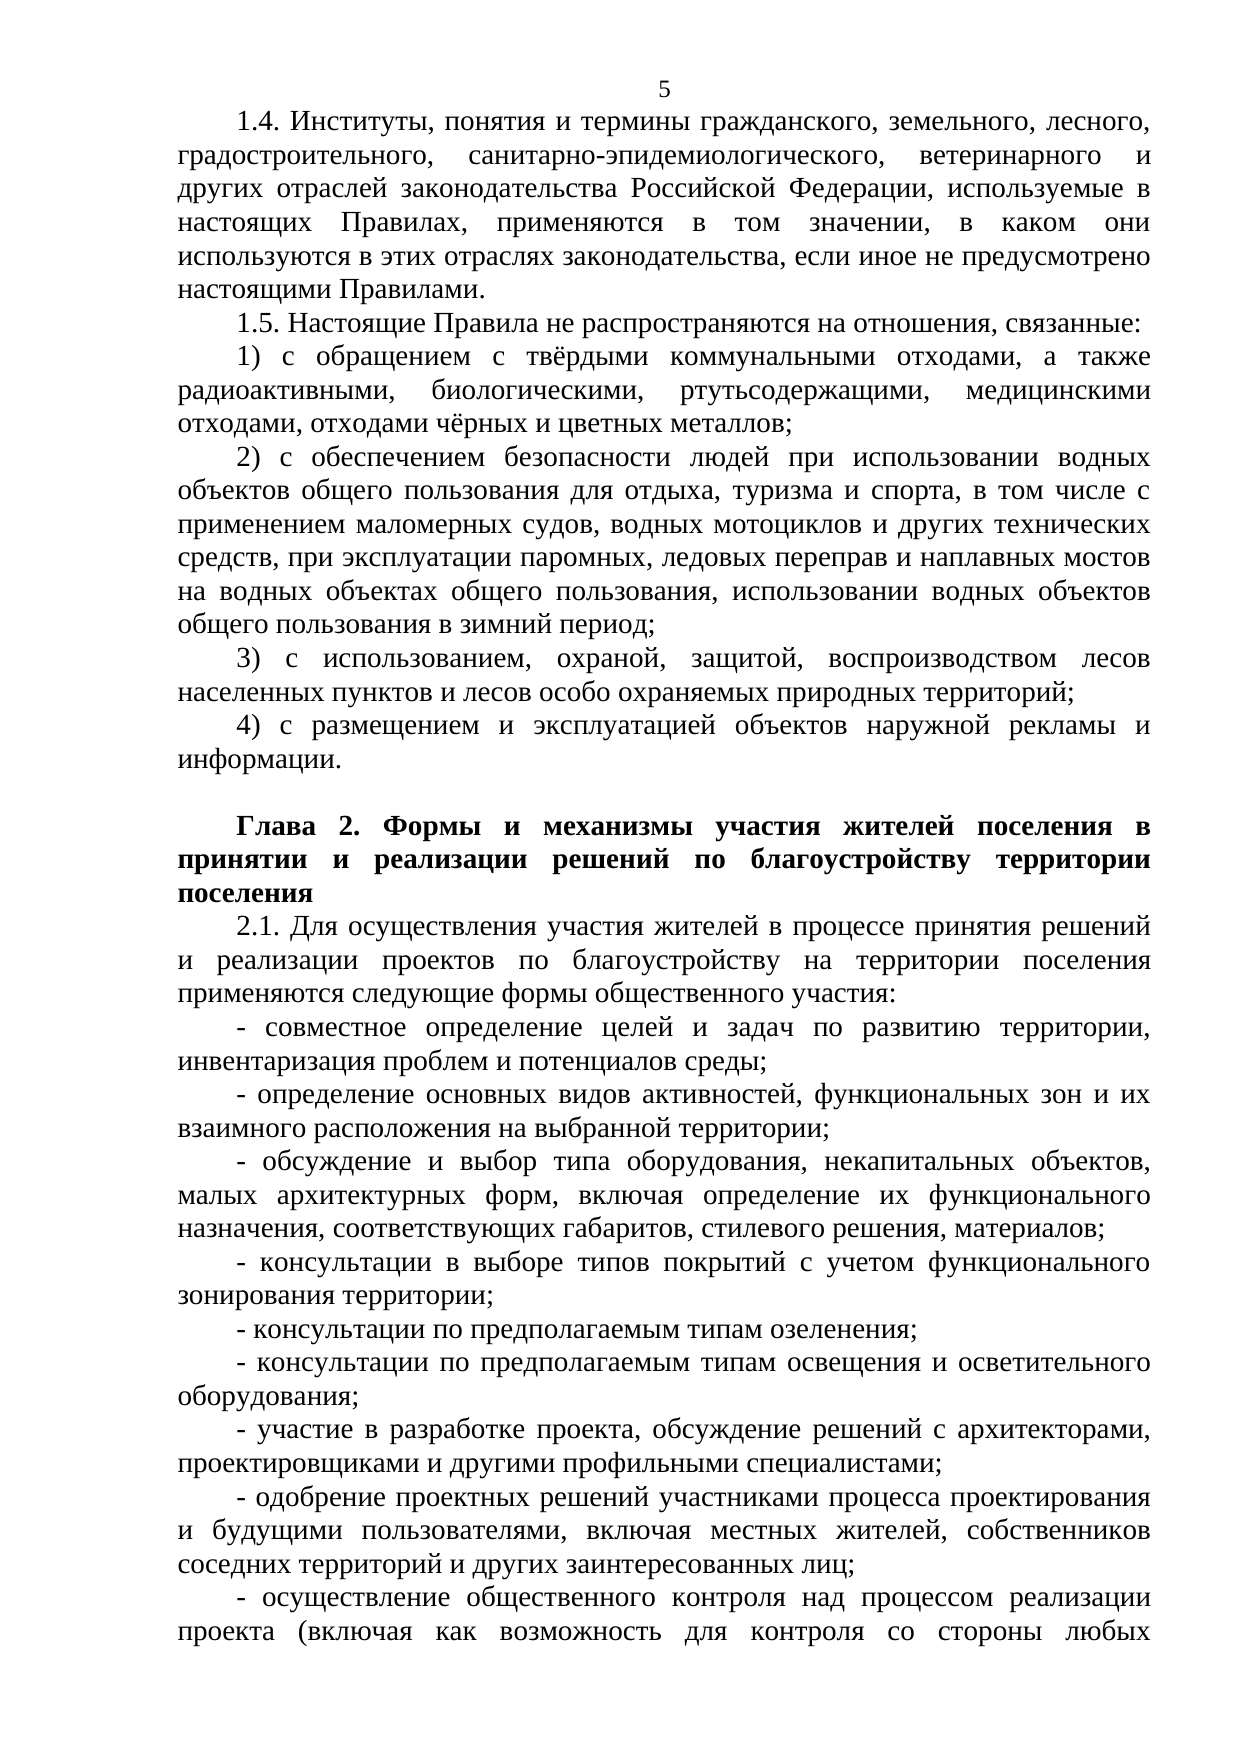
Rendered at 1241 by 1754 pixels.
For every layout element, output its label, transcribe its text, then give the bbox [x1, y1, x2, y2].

text - консультации в выборе типов покрытий с учетом функционального зонирования территории; [177, 1244, 1152, 1311]
text 4) с размещением и эксплуатацией объектов наружной рекламы и информации. [177, 707, 1152, 774]
text - обсуждение и выбор типа оборудования, некапитальных объектов, малых архитектурных форм, включая определение их функционального назначения, соответствующих габаритов, стилевого решения, материалов; [177, 1143, 1152, 1244]
text 1.5. Настоящие Правила не распространяются на отношения, связанные: [177, 305, 1152, 338]
text 1.4. Институты, понятия и термины гражданского, земельного, лесного, градостроительного, санитарно-эпидемиологического, ветеринарного и других отраслей законодательства Российской Федерации, используемые в настоящих Правилах, применяются в том значении, в каком они используются в этих отраслях законодательства, если иное не предусмотрено настоящими Правилами. [177, 103, 1152, 305]
text - определение основных видов активностей, функциональных зон и их взаимного расположения на выбранной территории; [177, 1076, 1152, 1143]
text - одобрение проектных решений участниками процесса проектирования и будущими пользователями, включая местных жителей, собственников соседних территорий и других заинтересованных лиц; [177, 1479, 1152, 1579]
text - совместное определение целей и задач по развитию территории, инвентаризация проблем и потенциалов среды; [177, 1009, 1152, 1076]
text - участие в разработке проекта, обсуждение решений с архитекторами, проектировщиками и другими профильными специалистами; [177, 1412, 1152, 1479]
text 2.1. Для осуществления участия жителей в процессе принятия решений и реализации проектов по благоустройству на территории поселения применяются следующие формы общественного участия: [177, 908, 1152, 1009]
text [177, 1579, 1152, 1646]
text 2) с обеспечением безопасности людей при использовании водных объектов общего пользования для отдыха, туризма и спорта, в том числе с применением маломерных судов, водных мотоциклов и других технических средств, при эксплуатации паромных, ледовых переправ и наплавных мостов на водных объектах общего пользования, использовании водных объектов общего пользования в зимний период; [177, 439, 1152, 640]
text 1) с обращением с твёрдыми коммунальными отходами, а также радиоактивными, биологическими, ртутьсодержащими, медицинскими отходами, отходами чёрных и цветных металлов; [177, 338, 1152, 439]
text 3) с использованием, охраной, защитой, воспроизводством лесов населенных пунктов и лесов особо охраняемых природных территорий; [177, 640, 1152, 707]
text Глава 2. Формы и механизмы участия жителей поселения в принятии и реализации решений по благоустройству территории поселения [177, 808, 1152, 908]
text - консультации по предполагаемым типам озеленения; [177, 1311, 1152, 1344]
text - консультации по предполагаемым типам освещения и осветительного оборудования; [177, 1344, 1152, 1412]
